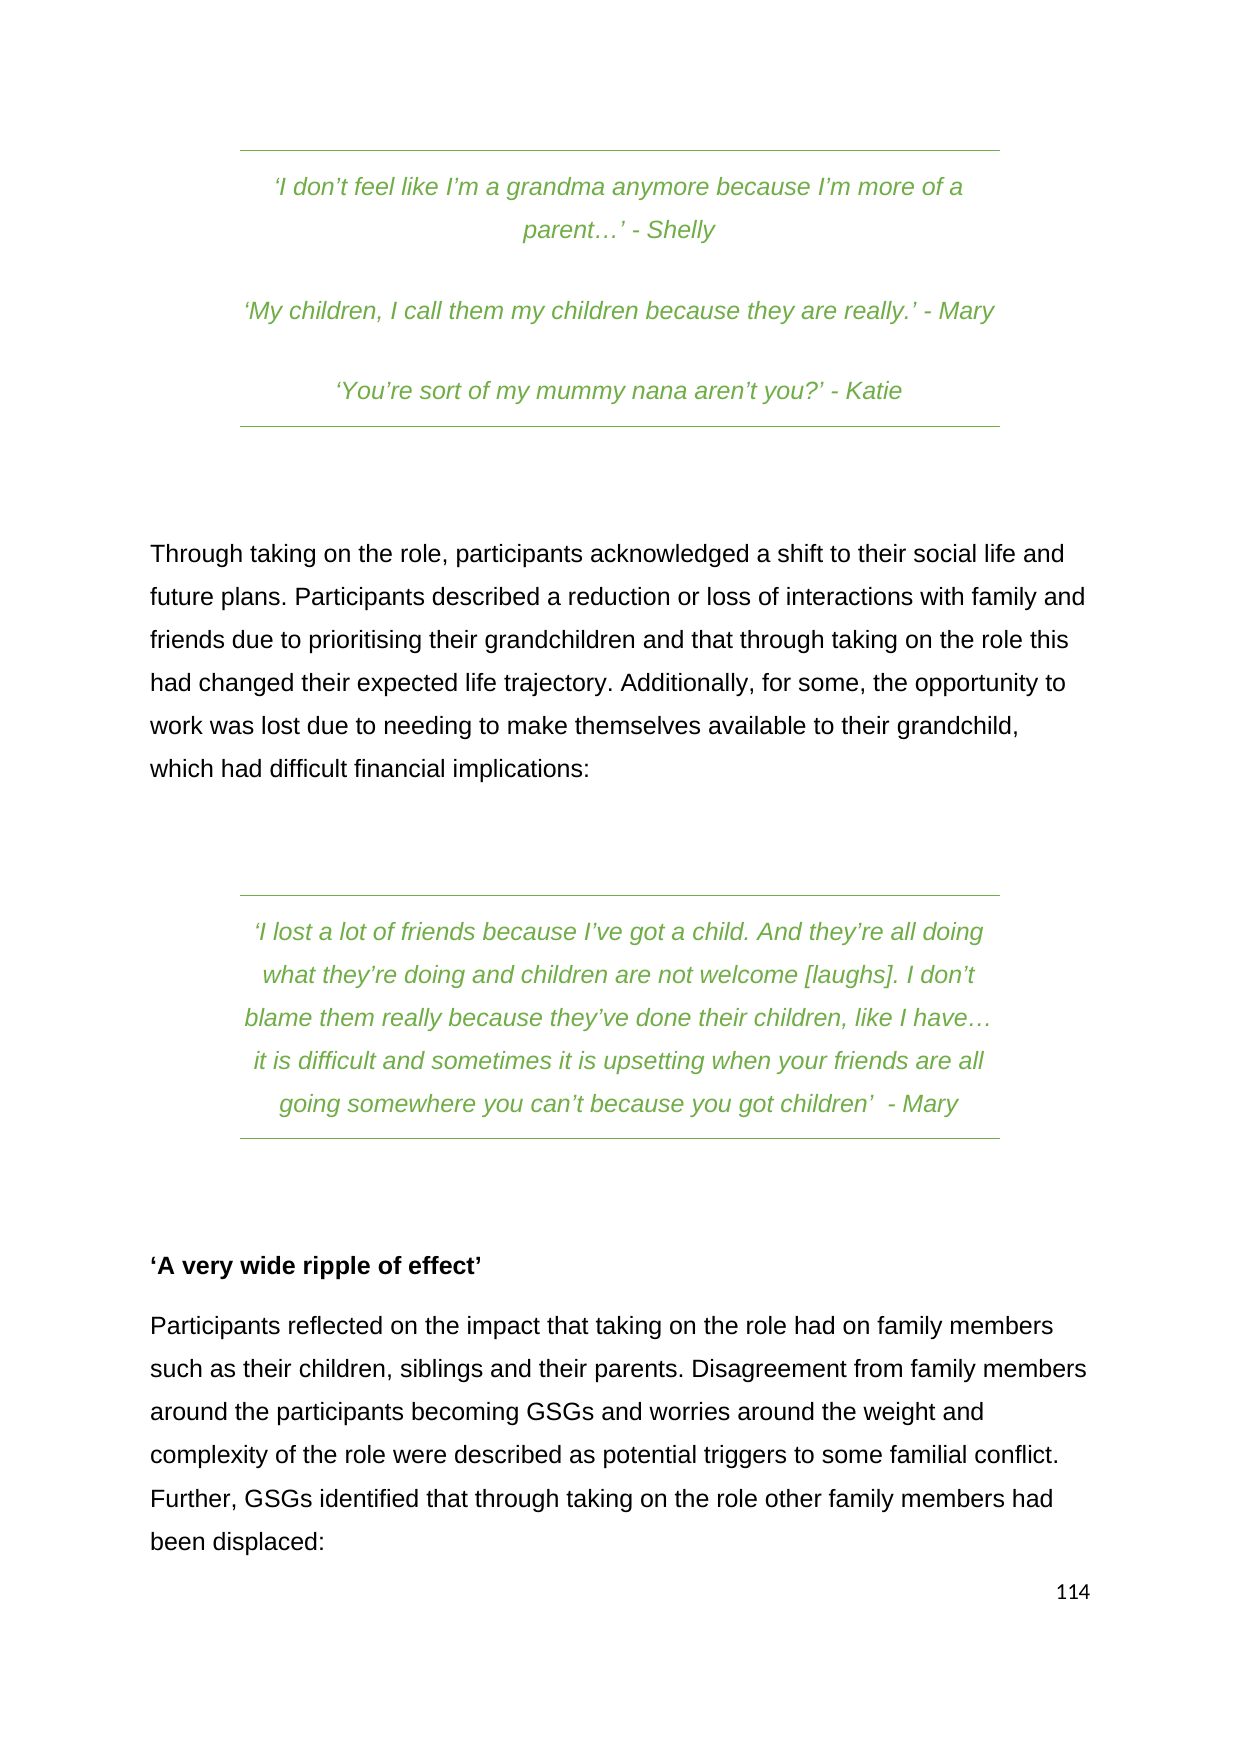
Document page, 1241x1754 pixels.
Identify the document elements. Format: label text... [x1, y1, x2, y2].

text ‘A very wide ripple of effect’ [150, 1251, 1090, 1280]
text Through taking on the role, participants acknowledged a shift to their social life and future plans. Participants described a reduction or loss of interactions with family and friends due to prioritising their grandchildren and that through taking on the role this had changed their expected life trajectory. Additionally, for some, the opportunity to work was lost due to needing to make themselves available to their grandchild, which had difficult financial implications: [150, 538, 1090, 783]
text ‘I lost a lot of friends because I’ve got a child. And they’re all doing what they’re doing and children are not welcome [laughs]. I don’t blame them really because they’ve done their children, like I have…it is difficult and sometimes it is upsetting when your friends are all going somewhere you can’t because you got children’ - Mary [240, 896, 1000, 1138]
text ‘You’re sort of my mummy nana aren’t you?’ - Katie [240, 354, 1000, 426]
text Participants reflected on the impact that taking on the role had on family members such as their children, siblings and their parents. Disagreement from family members around the participants becoming GSGs and worries around the weight and complexity of the role were described as potential triggers to some familial conflict. Further, GSGs identified that through taking on the role other family members had been displaced: [150, 1311, 1090, 1555]
text ‘I don’t feel like I’m a grandma anymore because I’m more of a parent…’ - Shelly [240, 151, 1000, 244]
text ‘My children, I call them my children because they are really.’ - Mary [240, 274, 1000, 324]
